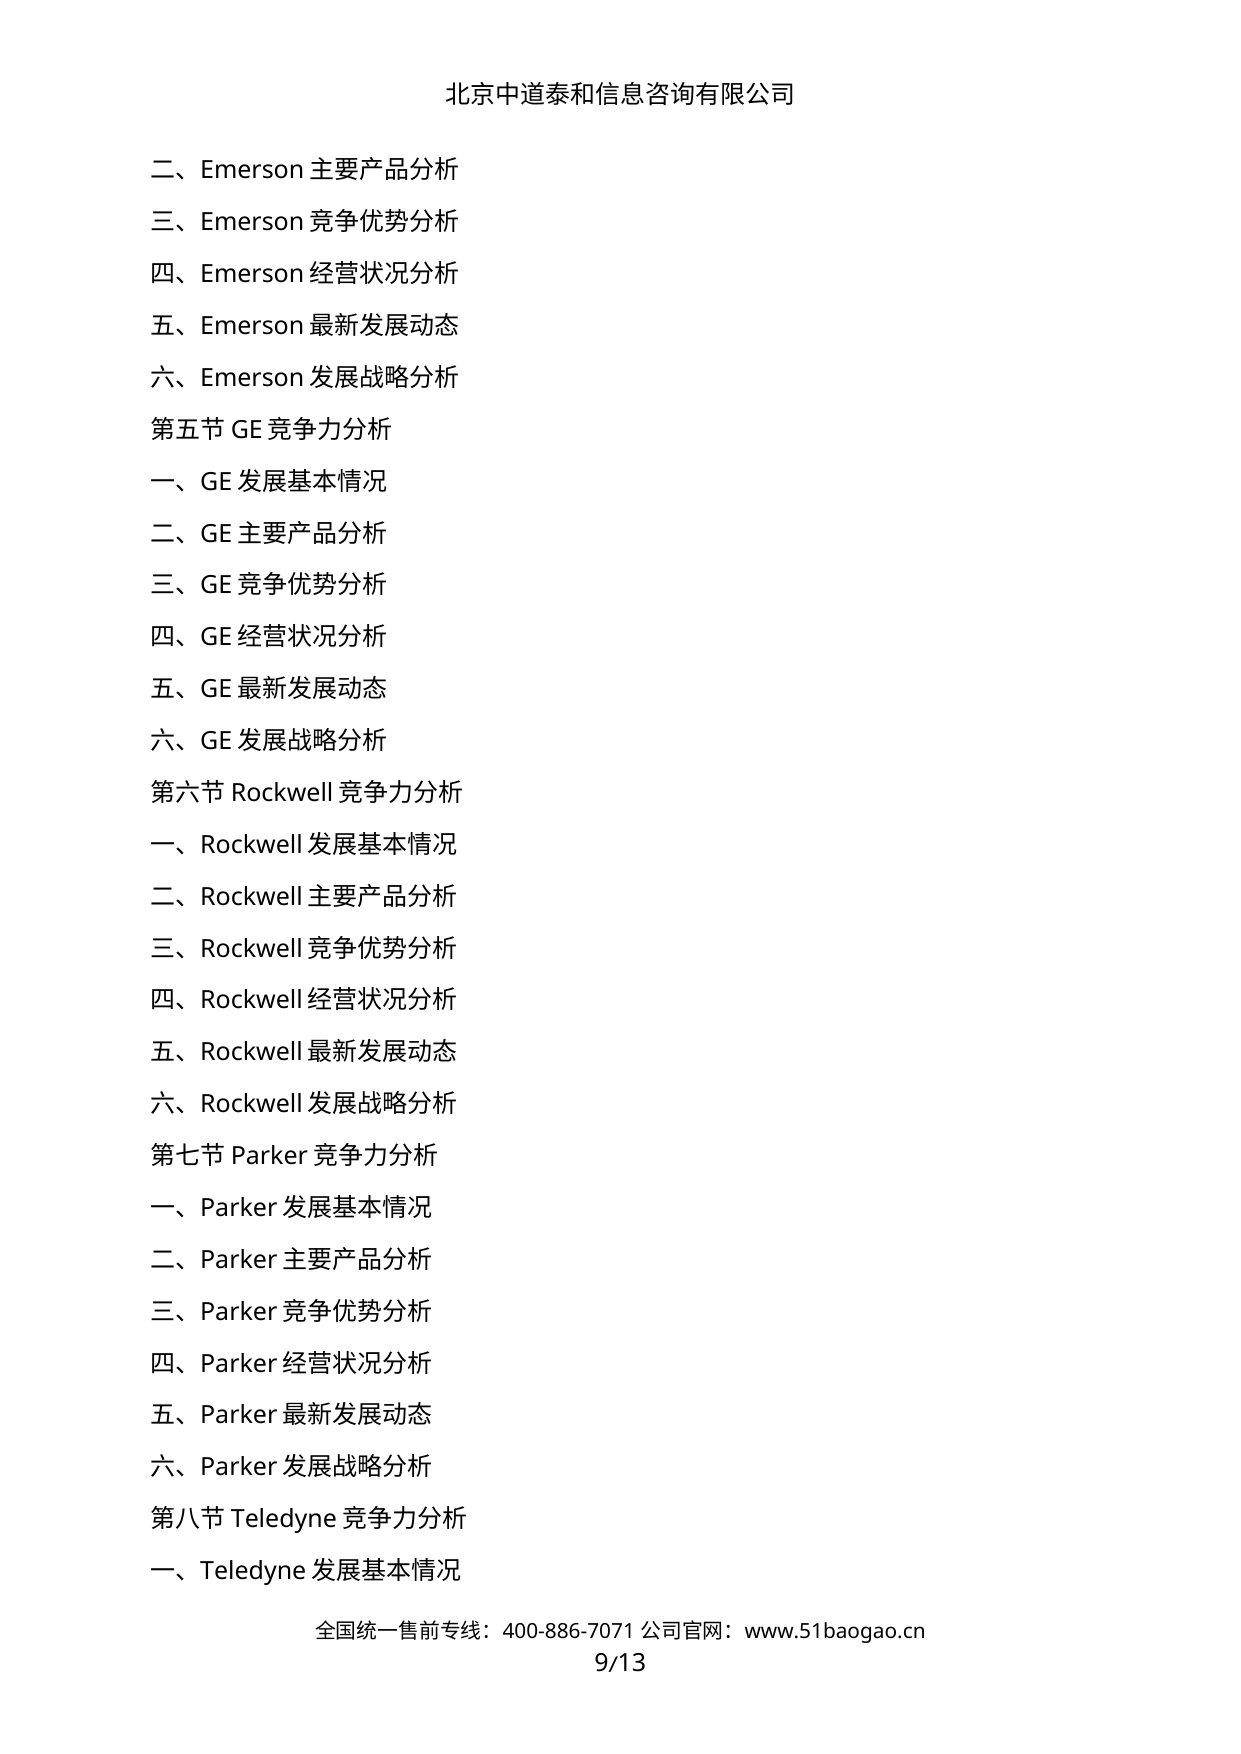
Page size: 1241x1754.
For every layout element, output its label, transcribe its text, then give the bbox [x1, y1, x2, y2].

text 四、Rockwell经营状况分析 [150, 980, 1090, 1016]
text 三、Emerson竞争优势分析 [150, 202, 1090, 238]
text 四、Parker经营状况分析 [150, 1343, 1090, 1379]
text 三、Rockwell竞争优势分析 [150, 928, 1090, 964]
text 五、Parker最新发展动态 [150, 1395, 1090, 1431]
text 五、Emerson最新发展动态 [150, 306, 1090, 342]
text 四、Emerson经营状况分析 [150, 254, 1090, 290]
text 六、Parker发展战略分析 [150, 1447, 1090, 1483]
text 五、GE最新发展动态 [150, 669, 1090, 705]
text 二、GE主要产品分析 [150, 513, 1090, 549]
text 第七节 Parker竞争力分析 [150, 1136, 1090, 1172]
text 二、Parker主要产品分析 [150, 1239, 1090, 1276]
text 六、Emerson发展战略分析 [150, 357, 1090, 394]
text 第八节 Teledyne竞争力分析 [150, 1499, 1090, 1535]
text 三、GE竞争优势分析 [150, 565, 1090, 601]
text 第五节 GE竞争力分析 [150, 409, 1090, 446]
text 六、GE发展战略分析 [150, 721, 1090, 757]
text 一、Parker发展基本情况 [150, 1187, 1090, 1224]
text 二、Rockwell主要产品分析 [150, 876, 1090, 912]
text 三、Parker竞争优势分析 [150, 1291, 1090, 1327]
text 第六节 Rockwell竞争力分析 [150, 772, 1090, 809]
text 一、GE发展基本情况 [150, 461, 1090, 497]
text 六、Rockwell发展战略分析 [150, 1084, 1090, 1120]
text 一、Rockwell发展基本情况 [150, 824, 1090, 861]
text 二、Emerson主要产品分析 [150, 150, 1090, 186]
text 五、Rockwell最新发展动态 [150, 1032, 1090, 1068]
text 一、Teledyne发展基本情况 [150, 1551, 1090, 1587]
text 四、GE经营状况分析 [150, 617, 1090, 653]
